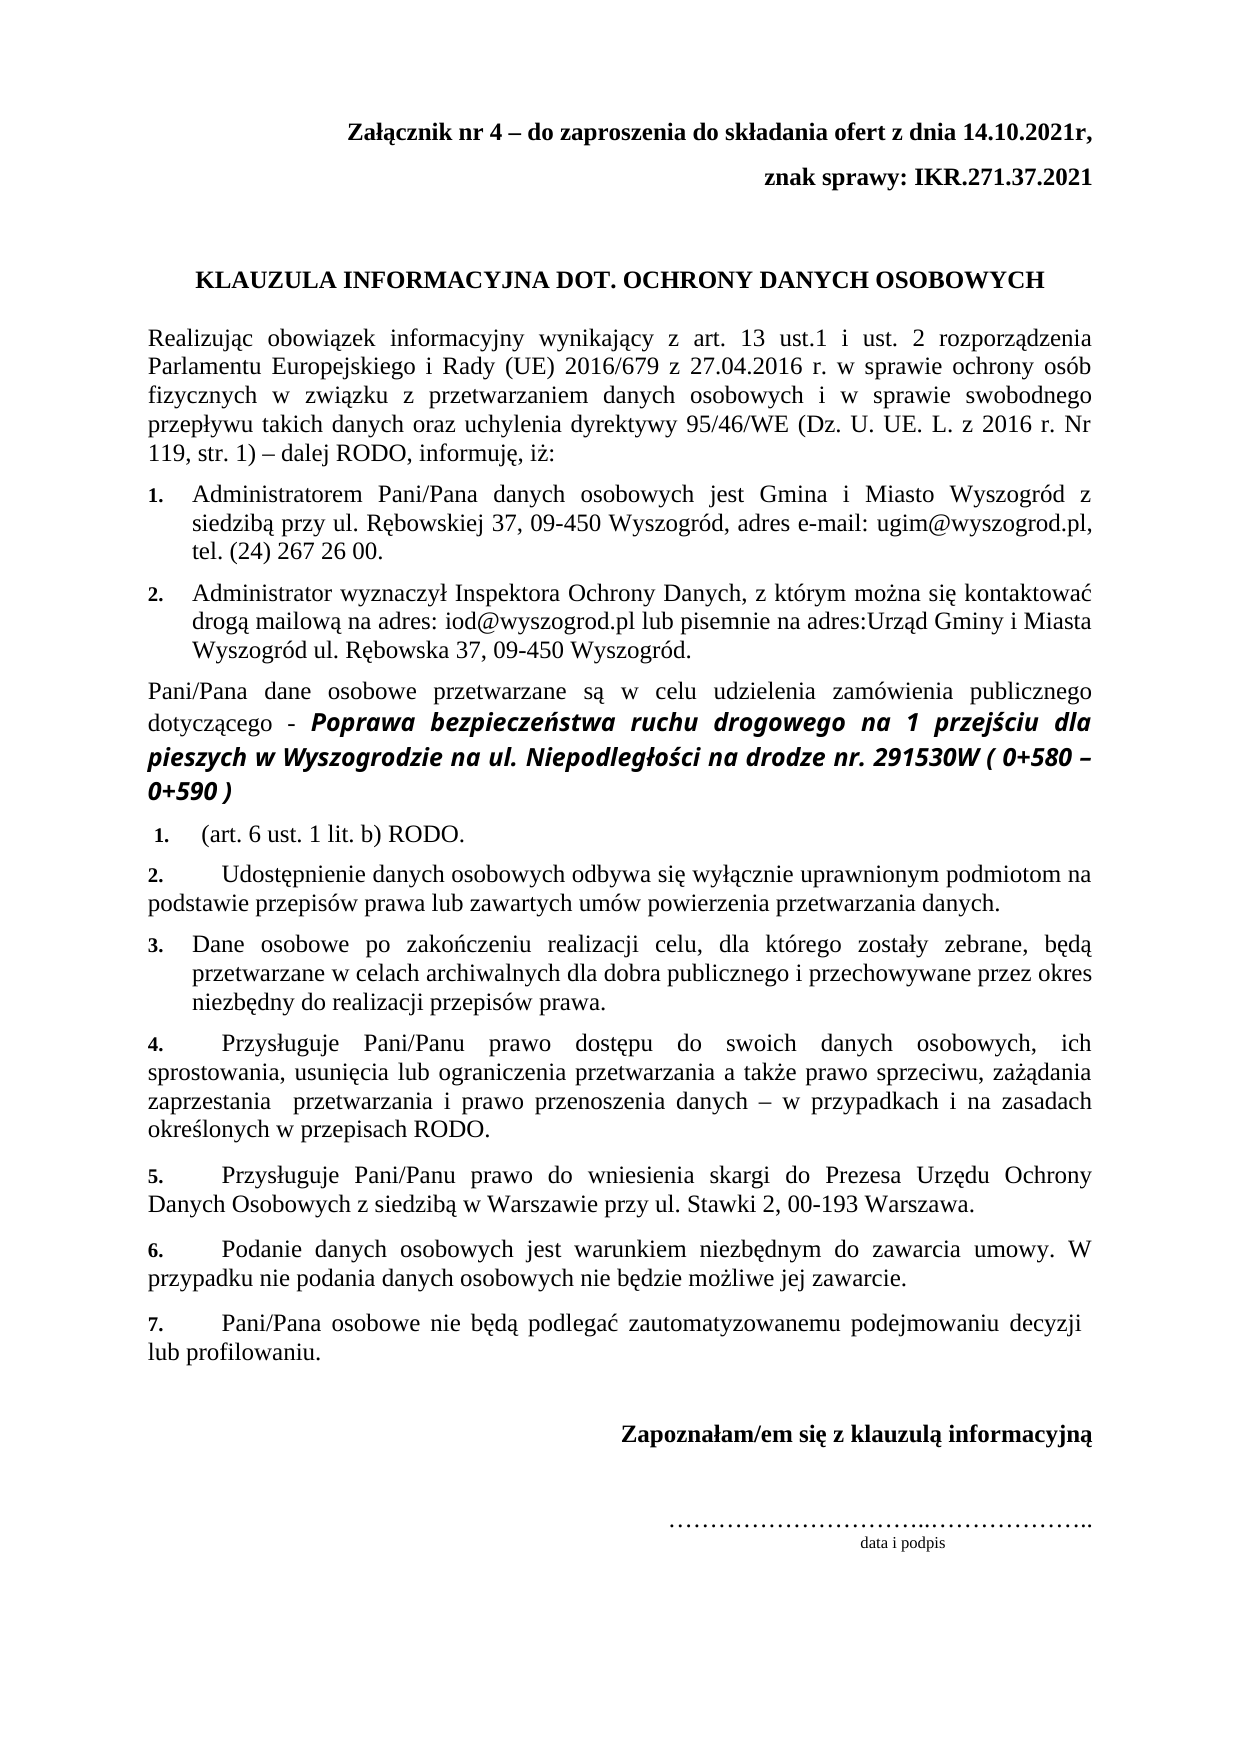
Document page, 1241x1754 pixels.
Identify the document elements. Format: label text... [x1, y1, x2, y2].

text KLAUZULA INFORMACYJNA DOT. OCHRONY DANYCH OSOBOWYCH [148, 265, 1093, 294]
list Administratorem Pani/Pana danych osobowych jest Gmina i Miasto Wyszogród z siedzibą przy ul. Rębowskiej 37, 09-450 Wyszogród, adres e-mail: ugim@wyszogrod.pl, tel. (24) 267 26 00. [148, 479, 1093, 565]
list Udostępnienie danych osobowych odbywa się wyłącznie uprawnionym podmiotom na podstawie przepisów prawa lub zawartych umów powierzenia przetwarzania danych. [148, 859, 1093, 917]
text …………………………..……………….. [148, 1504, 1093, 1533]
list Przysługuje Pani/Panu prawo dostępu do swoich danych osobowych, ich sprostowania, usunięcia lub ograniczenia przetwarzania a także prawo sprzeciwu, zażądania zaprzestania przetwarzania i prawo przenoszenia danych – w przypadkach i na zasadach określonych w przepisach RODO. [148, 1028, 1093, 1143]
text data i podpis [148, 1533, 1093, 1552]
text Realizując obowiązek informacyjny wynikający z art. 13 ust.1 i ust. 2 rozporządzenia Parlamentu Europejskiego i Rady (UE) 2016/679 z 27.04.2016 r. w sprawie ochrony osób fizycznych w związku z przetwarzaniem danych osobowych i w sprawie swobodnego przepływu takich danych oraz uchylenia dyrektywy 95/46/WE (Dz. U. UE. L. z 2016 r. Nr 119, str. 1) – dalej RODO, informuję, iż: [148, 323, 1093, 466]
list Dane osobowe po zakończeniu realizacji celu, dla którego zostały zebrane, będą przetwarzane w celach archiwalnych dla dobra publicznego i przechowywane przez okres niezbędny do realizacji przepisów prawa. [148, 929, 1093, 1016]
text Zapoznałam/em się z klauzulą informacyjną [148, 1419, 1093, 1448]
list (art. 6 ust. 1 lit. b) RODO. [201, 819, 1093, 848]
list Administrator wyznaczył Inspektora Ochrony Danych, z którym można się kontaktować drogą mailową na adres: iod@wyszogrod.pl lub pisemnie na adres:Urząd Gminy i Miasta Wyszogród ul. Rębowska 37, 09-450 Wyszogród. [148, 578, 1093, 664]
list Podanie danych osobowych jest warunkiem niezbędnym do zawarcia umowy. W przypadku nie podania danych osobowych nie będzie możliwe jej zawarcie. [148, 1234, 1093, 1292]
text Pani/Pana dane osobowe przetwarzane są w celu udzielenia zamówienia publicznego dotyczącego - Poprawa bezpieczeństwa ruchu drogowego na 1 przejściu dla pieszych w Wyszogrodzie na ul. Niepodległości na drodze nr. 291530W ( 0+580 – 0+590 ) [148, 705, 1093, 807]
list Przysługuje Pani/Panu prawo do wniesienia skargi do Prezesa Urzędu Ochrony Danych Osobowych z siedzibą w Warszawie przy ul. Stawki 2, 00-193 Warszawa. [148, 1160, 1093, 1217]
list Pani/Pana osobowe nie będą podlegać zautomatyzowanemu podejmowaniu decyzji lub profilowaniu. [148, 1308, 1093, 1366]
text znak sprawy: IKR.271.37.2021 [148, 162, 1093, 191]
text Załącznik nr 4 – do zaproszenia do składania ofert z dnia 14.10.2021r, [148, 117, 1093, 146]
